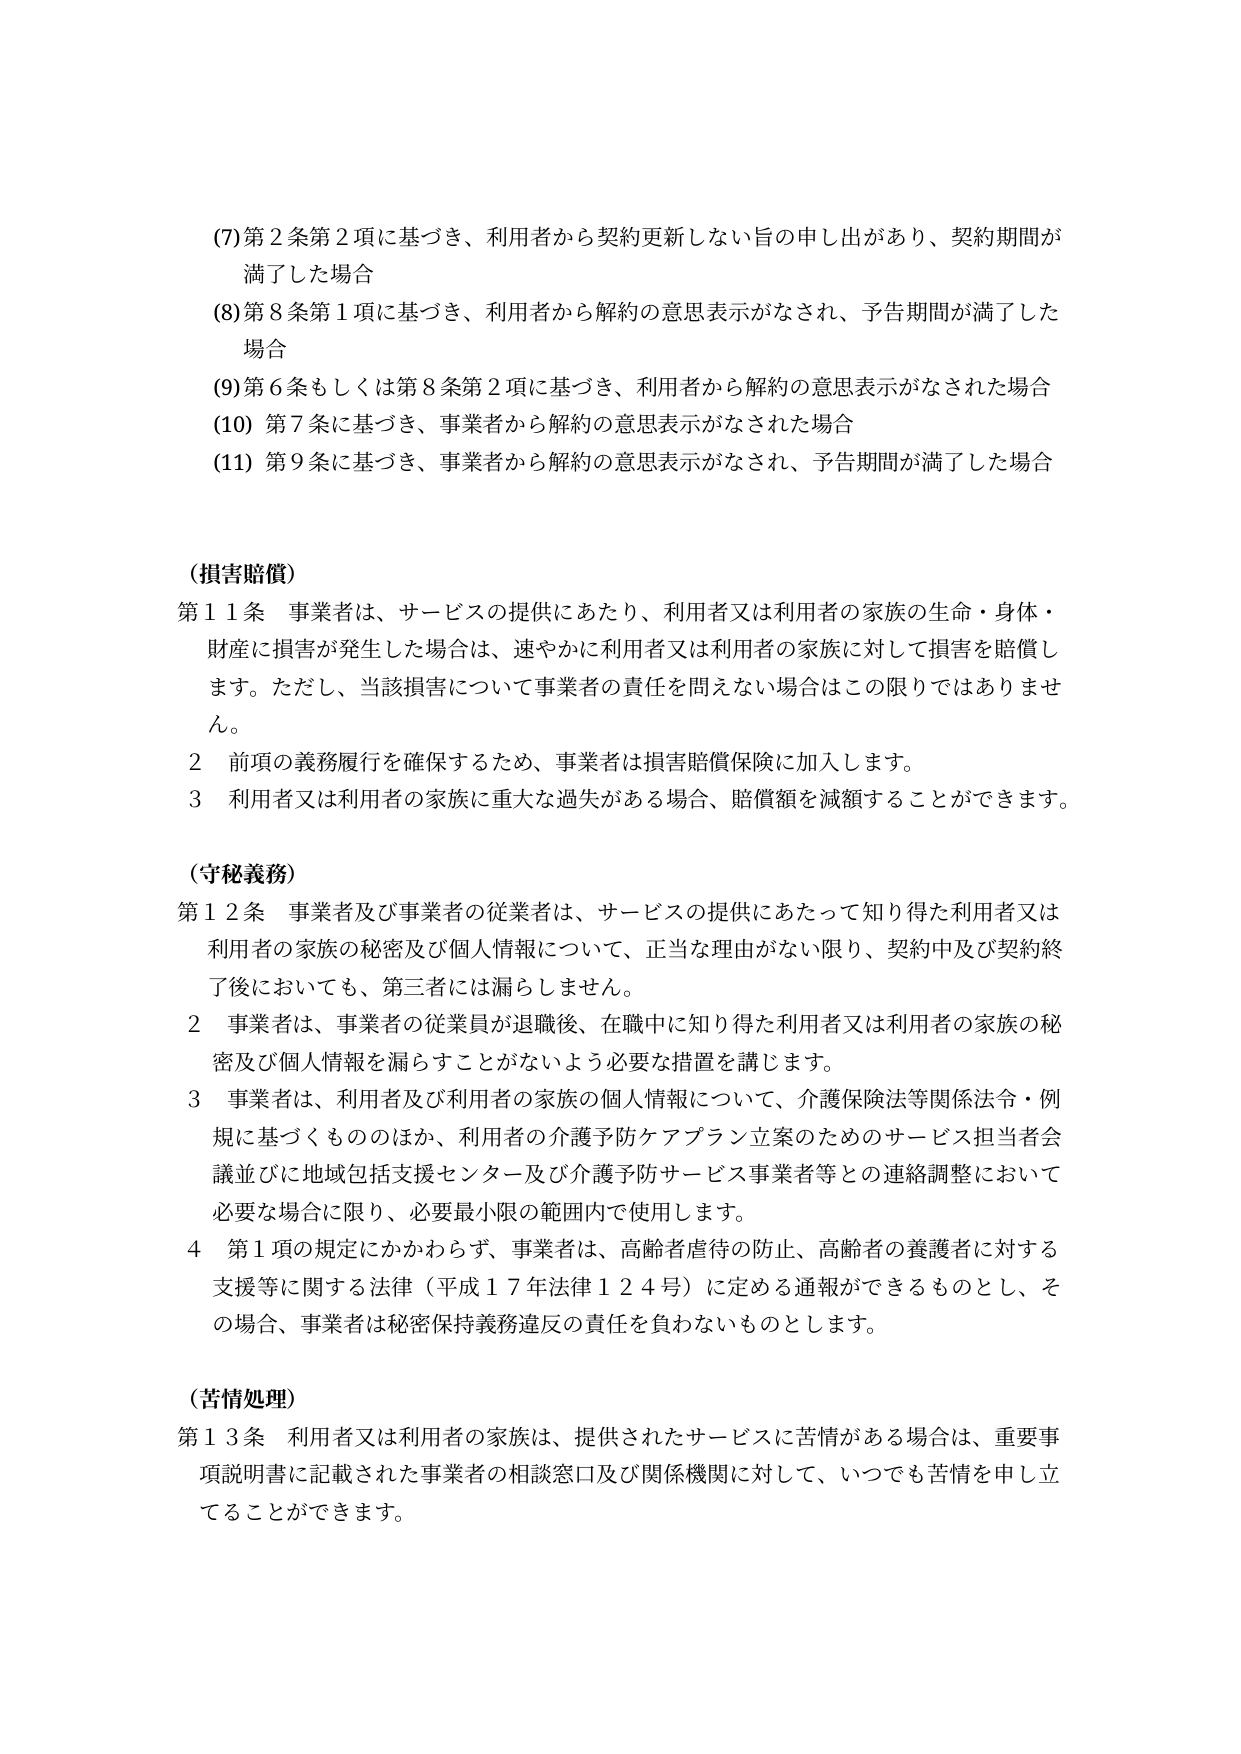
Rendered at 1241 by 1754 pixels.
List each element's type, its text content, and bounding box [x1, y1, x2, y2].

text ３ 事業者は、利用者及び利用者の家族の個人情報について、介護保険法等関係法令・例規に基づくもののほか、利用者の介護予防ケアプラン立案のためのサービス担当者会議並びに地域包括支援センター及び介護予防サービス事業者等との連絡調整において必要な場合に限り、必要最小限の範囲内で使用します。 [183, 1079, 1063, 1229]
list 第９条に基づき、事業者から解約の意思表示がなされ、予告期間が満了した場合 [213, 442, 1063, 479]
list 第８条第１項に基づき、利用者から解約の意思表示がなされ、予告期間が満了した場合 [213, 292, 1063, 367]
text （苦情処理） [177, 1379, 1063, 1417]
text 第１３条 利用者又は利用者の家族は、提供されたサービスに苦情がある場合は、重要事項説明書に記載された事業者の相談窓口及び関係機関に対して、いつでも苦情を申し立てることができます。 [177, 1417, 1063, 1529]
text 第１２条 事業者及び事業者の従業者は、サービスの提供にあたって知り得た利用者又は利用者の家族の秘密及び個人情報について、正当な理由がない限り、契約中及び契約終了後においても、第三者には漏らしません。 [177, 892, 1063, 1004]
text 第１１条 事業者は、サービスの提供にあたり、利用者又は利用者の家族の生命・身体・財産に損害が発生した場合は、速やかに利用者又は利用者の家族に対して損害を賠償します。ただし、当該損害について事業者の責任を問えない場合はこの限りではありません。 [177, 592, 1063, 742]
list 第２条第２項に基づき、利用者から契約更新しない旨の申し出があり、契約期間が満了した場合 [213, 217, 1063, 292]
text ３ 利用者又は利用者の家族に重大な過失がある場合、賠償額を減額することができます。 [184, 779, 1063, 817]
text （損害賠償） [177, 554, 1063, 592]
text ２ 事業者は、事業者の従業員が退職後、在職中に知り得た利用者又は利用者の家族の秘密及び個人情報を漏らすことがないよう必要な措置を講じます。 [183, 1004, 1063, 1079]
list 第７条に基づき、事業者から解約の意思表示がなされた場合 [213, 404, 1063, 442]
text ４ 第１項の規定にかかわらず、事業者は、高齢者虐待の防止、高齢者の養護者に対する支援等に関する法律（平成１７年法律１２４号）に定める通報ができるものとし、その場合、事業者は秘密保持義務違反の責任を負わないものとします。 [183, 1229, 1063, 1342]
text ２ 前項の義務履行を確保するため、事業者は損害賠償保険に加入します。 [184, 742, 1063, 779]
list 第６条もしくは第８条第２項に基づき、利用者から解約の意思表示がなされた場合 [213, 367, 1063, 404]
text （守秘義務） [177, 854, 1063, 892]
